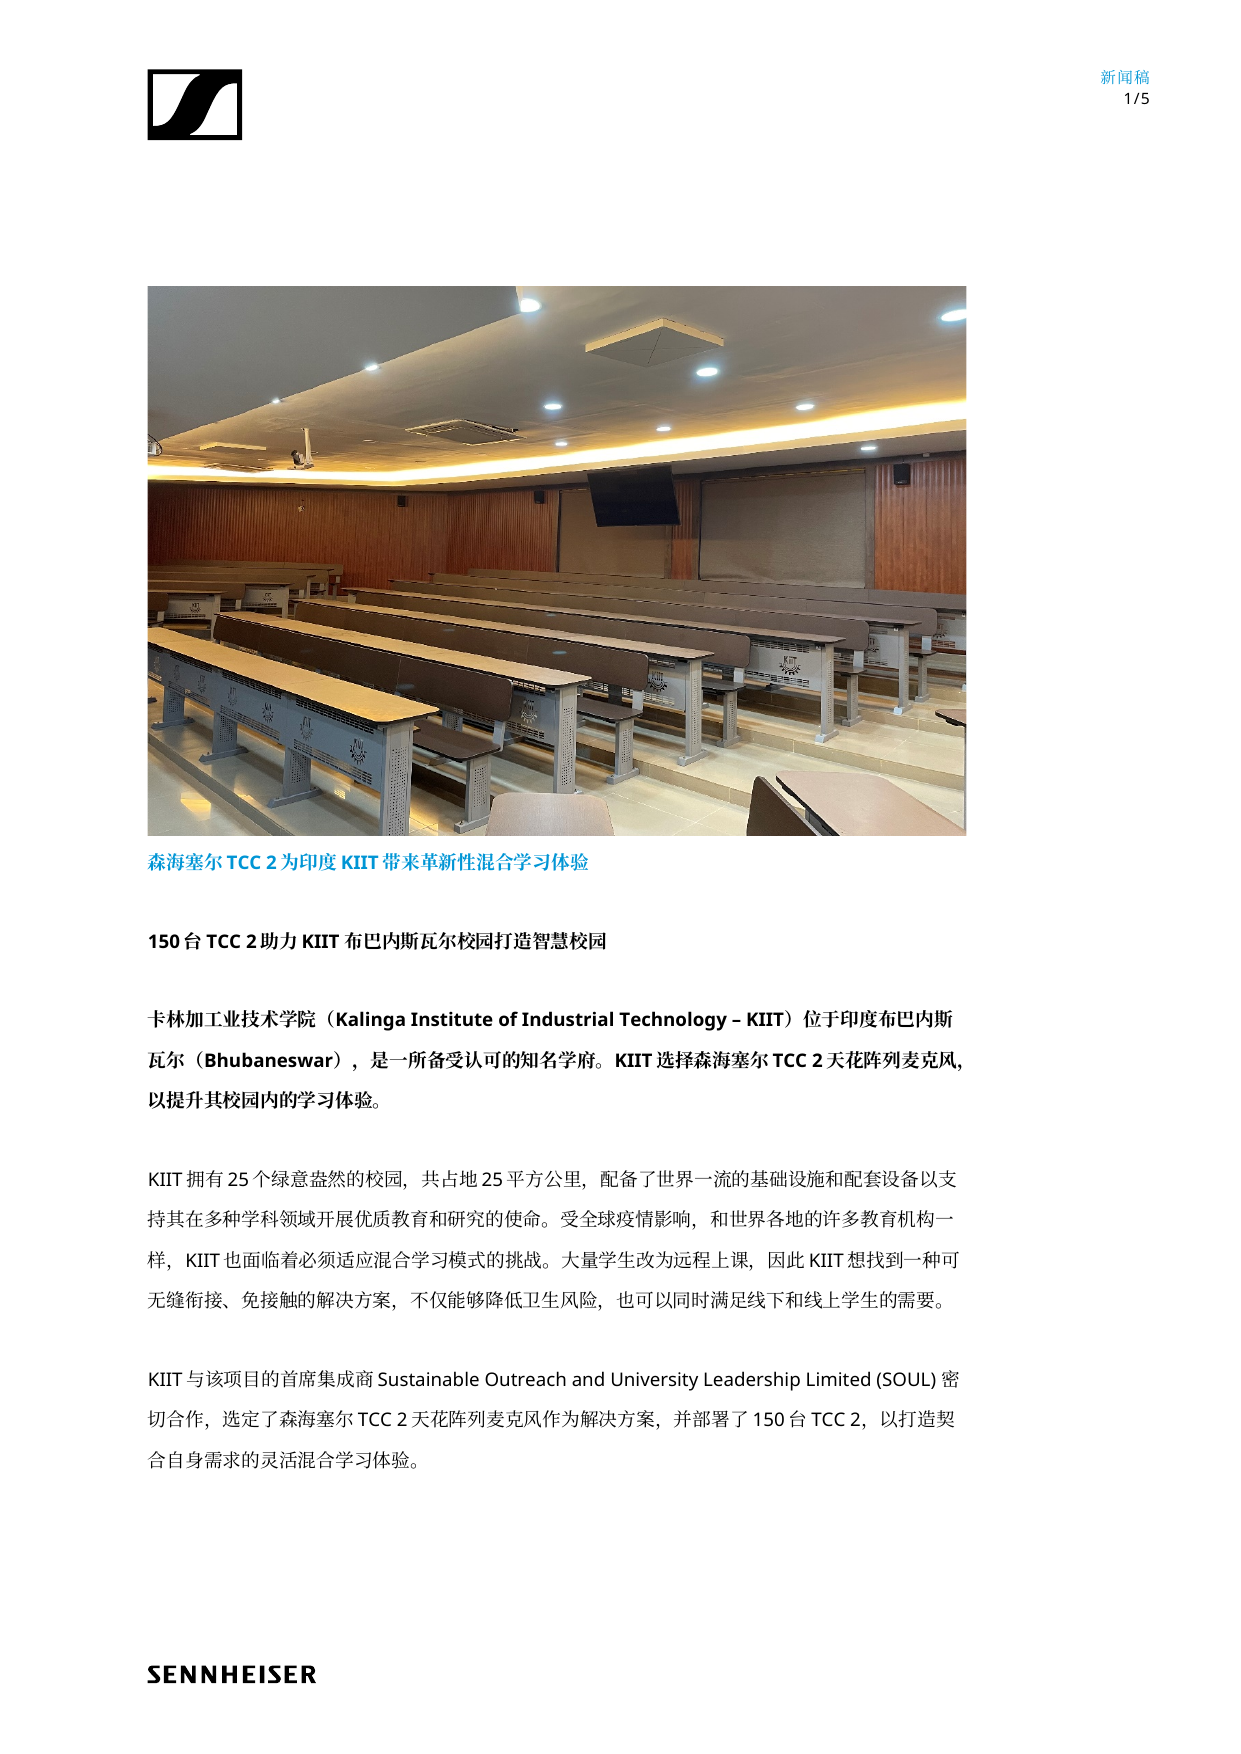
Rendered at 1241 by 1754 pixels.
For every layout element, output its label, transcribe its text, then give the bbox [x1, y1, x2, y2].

picture [496, 858, 509, 862]
picture [1139, 70, 1149, 84]
text KIIT与该项目的首席集成商Sustainable Outreach and University Leadership Limited (SOUL) 密切合作，选定了森海塞尔TCC 2天花阵列麦克风作为解决方案，并部署了150台TCC 2，以打造契合自身需求的灵活混合学习体验。 [148, 1365, 968, 1472]
text 卡林加工业技术学院（Kalinga Institute of Industrial Technology – KIIT）位于印度布巴内斯瓦尔（Bhubaneswar），是一所备受认可的知名学府。KIIT选择森海塞尔TCC 2天花阵列麦克风，以提升其校园内的学习体验。 [148, 1005, 968, 1113]
text 森海塞尔TCC 2为印度KIIT带来革新性混合学习体验 [148, 848, 968, 875]
picture [147, 286, 967, 836]
text 150台TCC 2助力KIIT 布巴内斯瓦尔校园打造智慧校园 [148, 927, 968, 954]
picture [1101, 70, 1110, 84]
picture [1121, 70, 1132, 84]
text KIIT拥有25个绿意盎然的校园，共占地25平方公里，配备了世界一流的基础设施和配套设备以支持其在多种学科领域开展优质教育和研究的使命。受全球疫情影响，和世界各地的许多教育机构一样，KIIT也面临着必须适应混合学习模式的挑战。大量学生改为远程上课，因此KIIT想找到一种可无缝衔接、免接触的解决方案，不仅能够降低卫生风险，也可以同时满足线下和线上学生的需要。 [148, 1165, 968, 1313]
